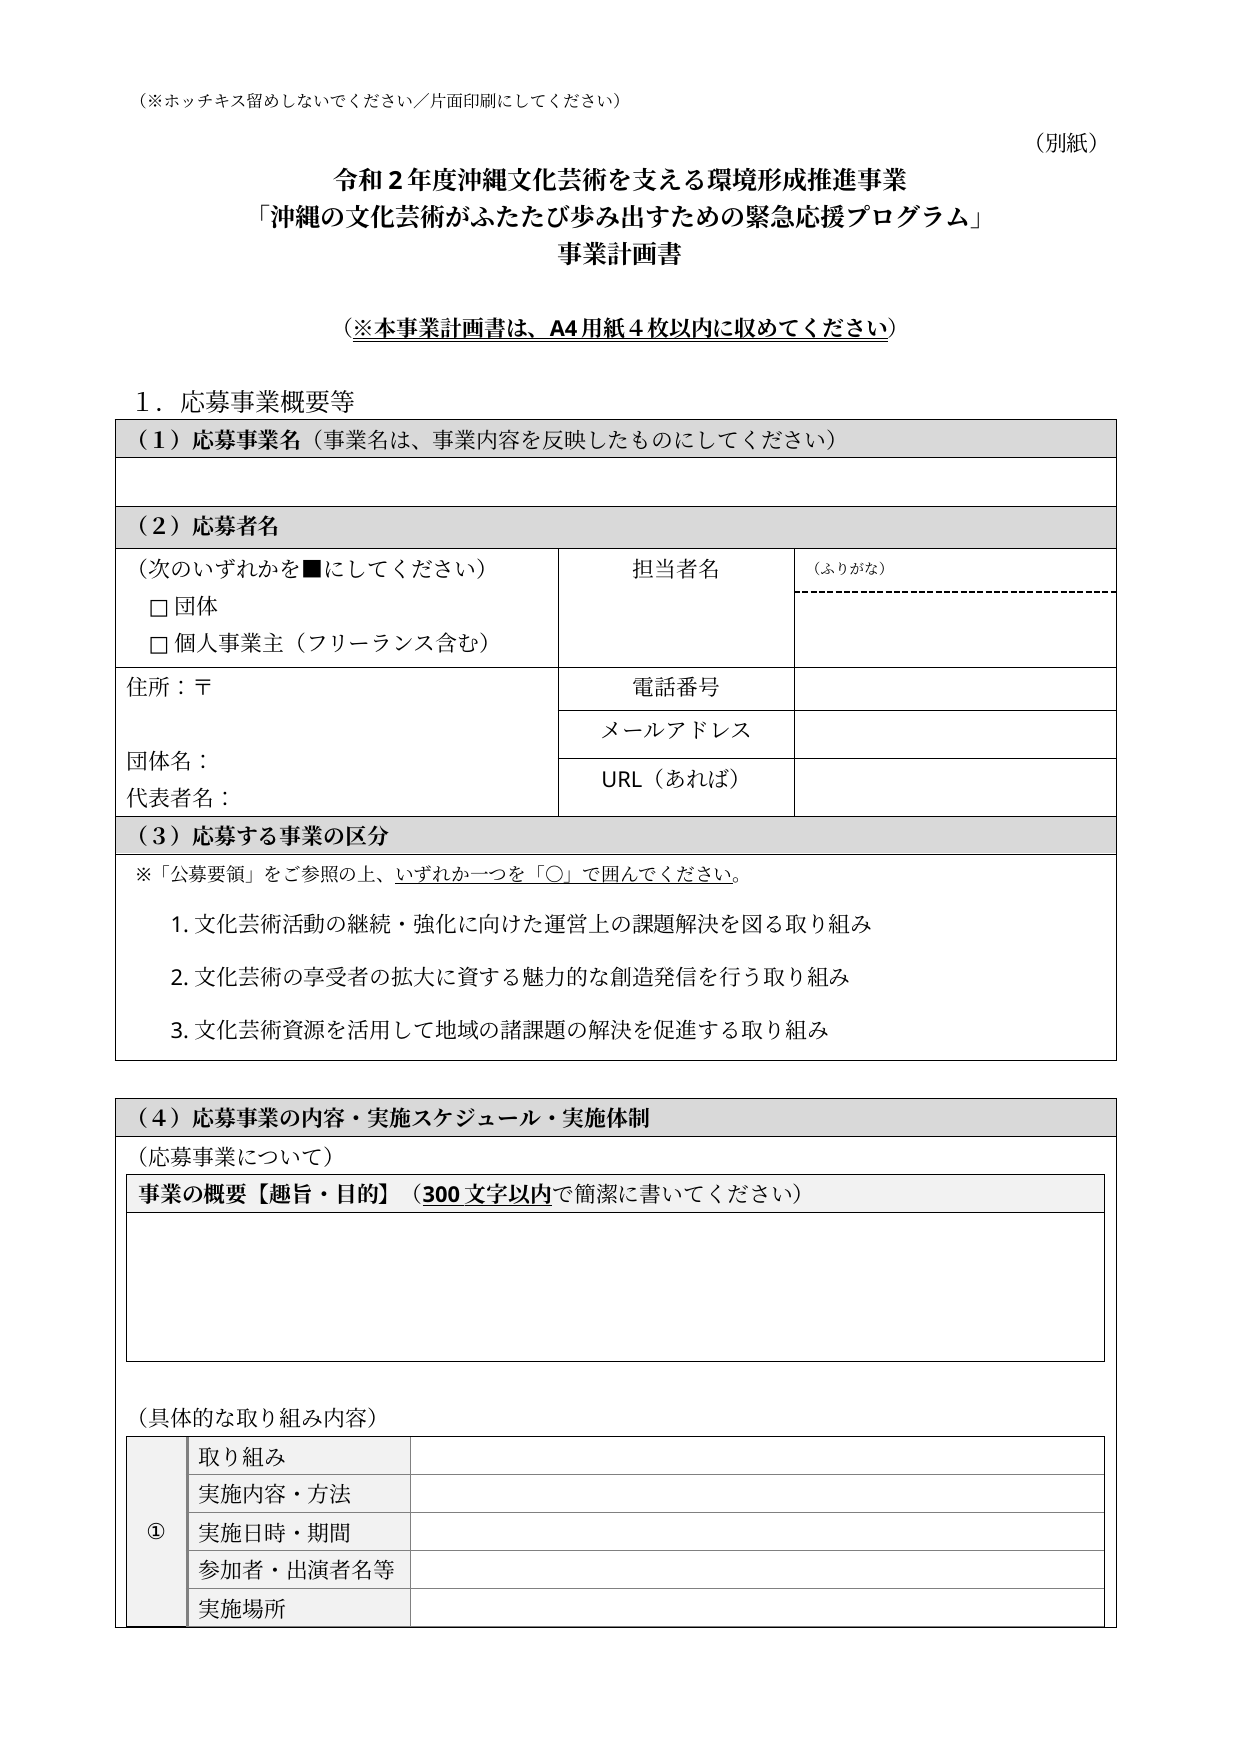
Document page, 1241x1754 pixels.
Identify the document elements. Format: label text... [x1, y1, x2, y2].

text 令和2年度沖縄文化芸術を支える環境形成推進事業 [130, 160, 1110, 197]
table_cell [795, 591, 1116, 667]
text 事業計画書 [130, 234, 1110, 271]
table_cell （２）応募者名 [116, 507, 1116, 548]
table_cell 住所：〒 団体名： 代表者名： [116, 668, 558, 816]
table_cell [116, 458, 1116, 506]
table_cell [116, 1137, 1116, 1627]
table_cell URL（あれば） [559, 759, 794, 816]
text （※本事業計画書は、A4用紙４枚以内に収めてください） [130, 308, 1110, 345]
table_cell [795, 668, 1116, 709]
table_header （１）応募事業名（事業名は、事業内容を反映したものにしてください） [116, 420, 1116, 457]
text （別紙） [130, 123, 1110, 160]
table_cell 電話番号 [559, 668, 794, 709]
table_cell （ふりがな） [795, 549, 1116, 591]
text 「沖縄の文化芸術がふたたび歩み出すための緊急応援プログラム」 [130, 197, 1110, 234]
table_header （４）応募事業の内容・実施スケジュール・実施体制 [116, 1099, 1116, 1136]
table_cell （３）応募する事業の区分 [116, 817, 1116, 853]
table_cell ※「公募要領」をご参照の上、いずれか一つを「○」で囲んでください。 1. 文化芸術活動の継続・強化に向けた運営上の課題解決を図る取り組み 2. 文化芸術の享受者の拡大に資する魅力的な創造発信を行う取り組み 3. 文化芸術資源を活用して地域の諸課題の解決を促進する取り組み [116, 855, 1116, 1060]
table_cell （次のいずれかを■にしてください） □ 団体 □ 個人事業主（フリーランス含む） [116, 549, 558, 667]
table_cell 担当者名 [559, 549, 794, 667]
table_cell メールアドレス [559, 711, 794, 758]
table_cell [795, 759, 1116, 816]
table_cell [795, 711, 1116, 758]
text １．応募事業概要等 [130, 382, 1110, 419]
